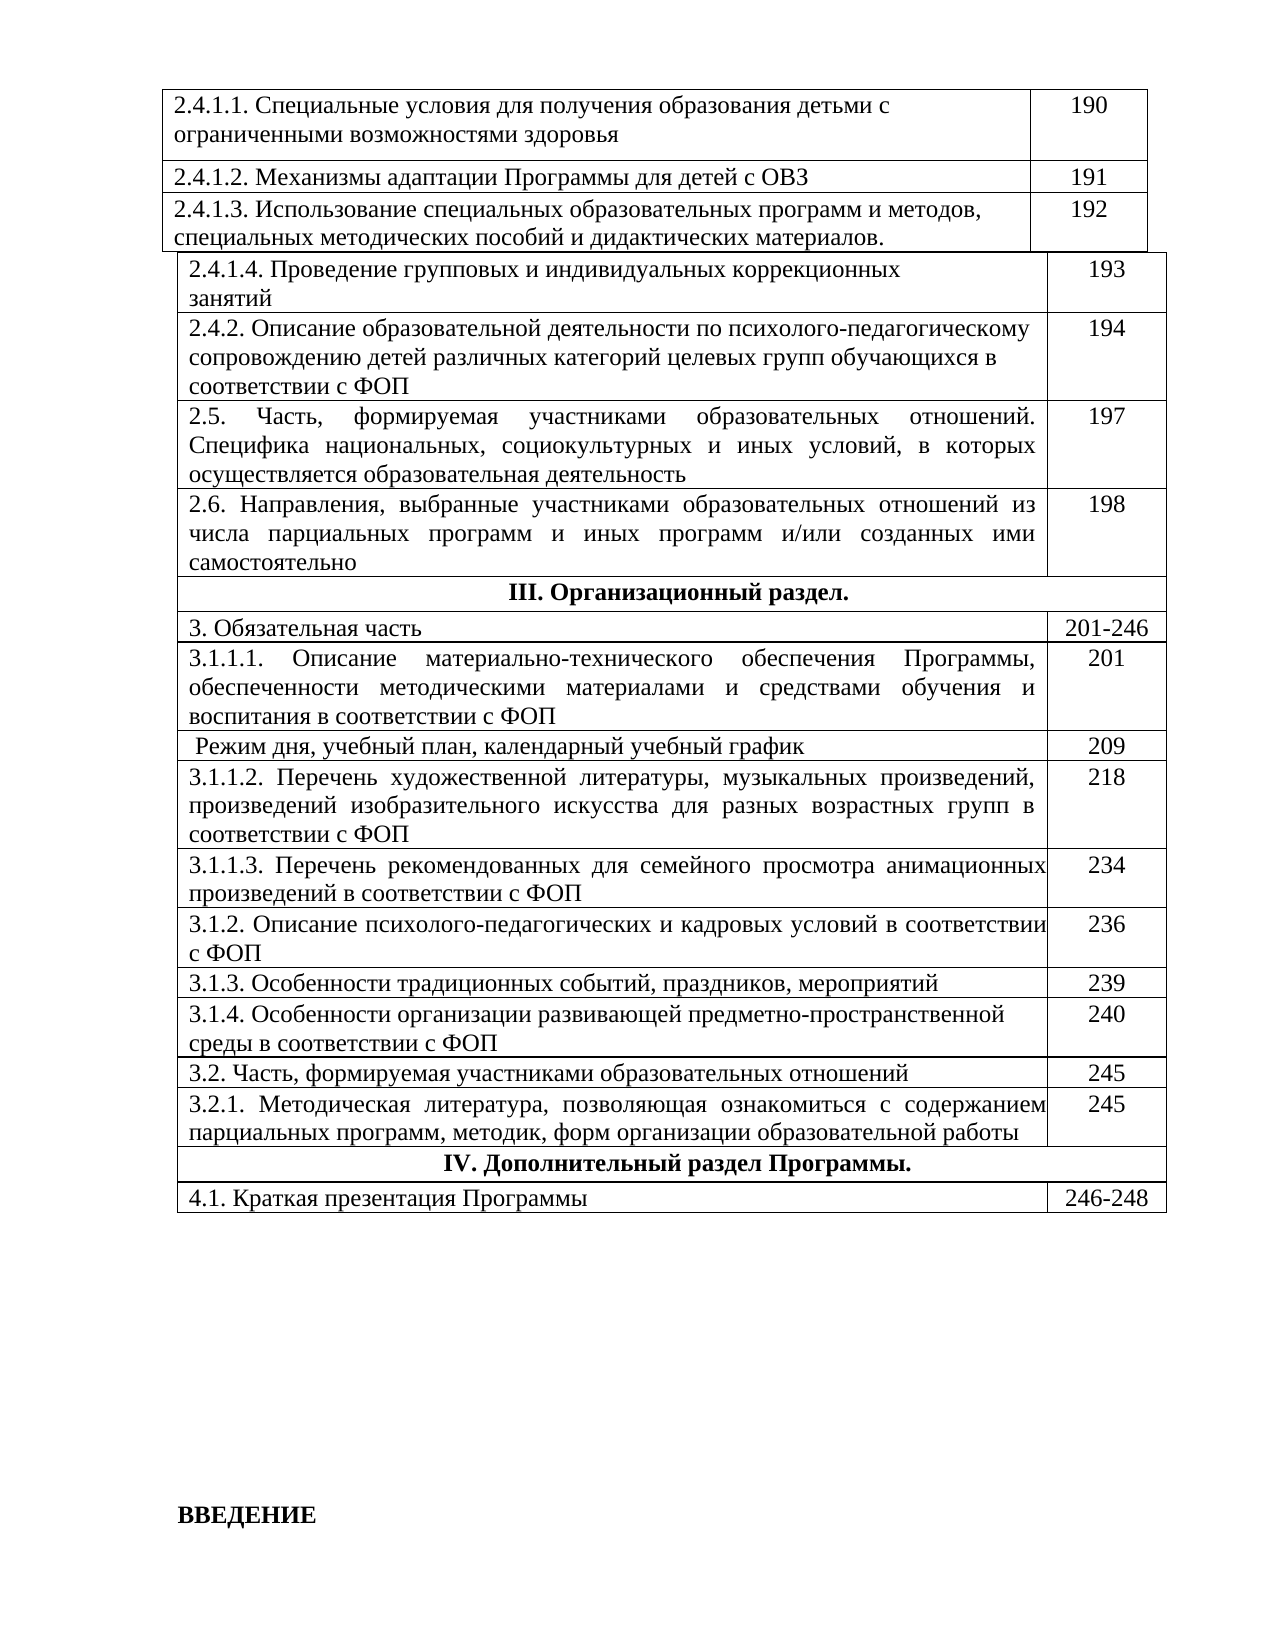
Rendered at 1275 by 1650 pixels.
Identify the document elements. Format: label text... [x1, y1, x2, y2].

text ВВЕДЕНИЕ [177, 1501, 1181, 1529]
table_cell 3.1.1.1. Описание материально-технического обеспечения Программы, обеспеченности методическими материалами и средствами обучения и воспитания в соответствии с ФОП [178, 643, 1047, 729]
table_cell 3.1.1.3. Перечень рекомендованных для семейного просмотра анимационных произведений в соответствии с ФОП [178, 849, 1047, 907]
table_cell 245 [1048, 1088, 1166, 1146]
table_cell 234 [1048, 849, 1166, 907]
table_cell 192 [1031, 193, 1147, 251]
table_cell 218 [1048, 761, 1166, 848]
table_cell 2.4.2. Описание образовательной деятельности по психолого-педагогическому сопровождению детей различных категорий целевых групп обучающихся в соответствии с ФОП [178, 313, 1047, 399]
table_cell 3. Обязательная часть [178, 612, 1047, 641]
table_cell 209 [1048, 731, 1166, 760]
table_cell 2.6. Направления, выбранные участниками образовательных отношений из числа парциальных программ и иных программ и/или созданных ими самостоятельно [178, 489, 1047, 576]
table_cell 4.1. Краткая презентация Программы [178, 1183, 1047, 1212]
table_cell [1048, 577, 1166, 611]
table_header 193 [1048, 253, 1166, 312]
table_cell 2.4.1.3. Использование специальных образовательных программ и методов, специальных методических пособий и дидактических материалов. [163, 193, 1030, 251]
table_cell 198 [1048, 489, 1166, 576]
table_cell 191 [1031, 161, 1147, 192]
table_cell 245 [1048, 1058, 1166, 1087]
table_cell 246-248 [1048, 1183, 1166, 1212]
table_cell 3.1.3. Особенности традиционных событий, праздников, мероприятий [178, 968, 1047, 997]
table_cell IV. Дополнительный раздел Программы. [178, 1147, 1048, 1181]
table_cell Режим дня, учебный план, календарный учебный график [178, 731, 1047, 760]
table_cell 190 [1031, 90, 1147, 160]
table_cell 2.5. Часть, формируемая участниками образовательных отношений. Специфика национальных, социокультурных и иных условий, в которых осуществляется образовательная деятельность [178, 401, 1047, 488]
table_cell 2.4.1.1. Специальные условия для получения образования детьми с ограниченными возможностями здоровья [163, 90, 1030, 160]
table_cell 201 [1048, 643, 1166, 729]
table_cell 3.1.2. Описание психолого-педагогических и кадровых условий в соответствии с ФОП [178, 908, 1047, 967]
table_cell 3.2.1. Методическая литература, позволяющая ознакомиться с содержанием парциальных программ, методик, форм организации образовательной работы [178, 1088, 1047, 1146]
table_cell 3.2. Часть, формируемая участниками образовательных отношений [178, 1058, 1047, 1087]
table_cell 3.1.4. Особенности организации развивающей предметно-пространственной среды в соответствии с ФОП [178, 998, 1047, 1056]
table_header 2.4.1.4. Проведение групповых и индивидуальных коррекционных занятий [178, 253, 1047, 312]
table_cell 201-246 [1048, 612, 1166, 641]
table_cell 239 [1048, 968, 1166, 997]
table_cell III. Организационный раздел. [178, 577, 1048, 611]
table_cell 3.1.1.2. Перечень художественной литературы, музыкальных произведений, произведений изобразительного искусства для разных возрастных групп в соответствии с ФОП [178, 761, 1047, 848]
table_cell [1048, 1147, 1166, 1181]
table_cell 197 [1048, 401, 1166, 488]
table_cell 194 [1048, 313, 1166, 399]
table_cell 236 [1048, 908, 1166, 967]
table_cell 240 [1048, 998, 1166, 1056]
table_cell 2.4.1.2. Механизмы адаптации Программы для детей с ОВЗ [163, 161, 1030, 192]
